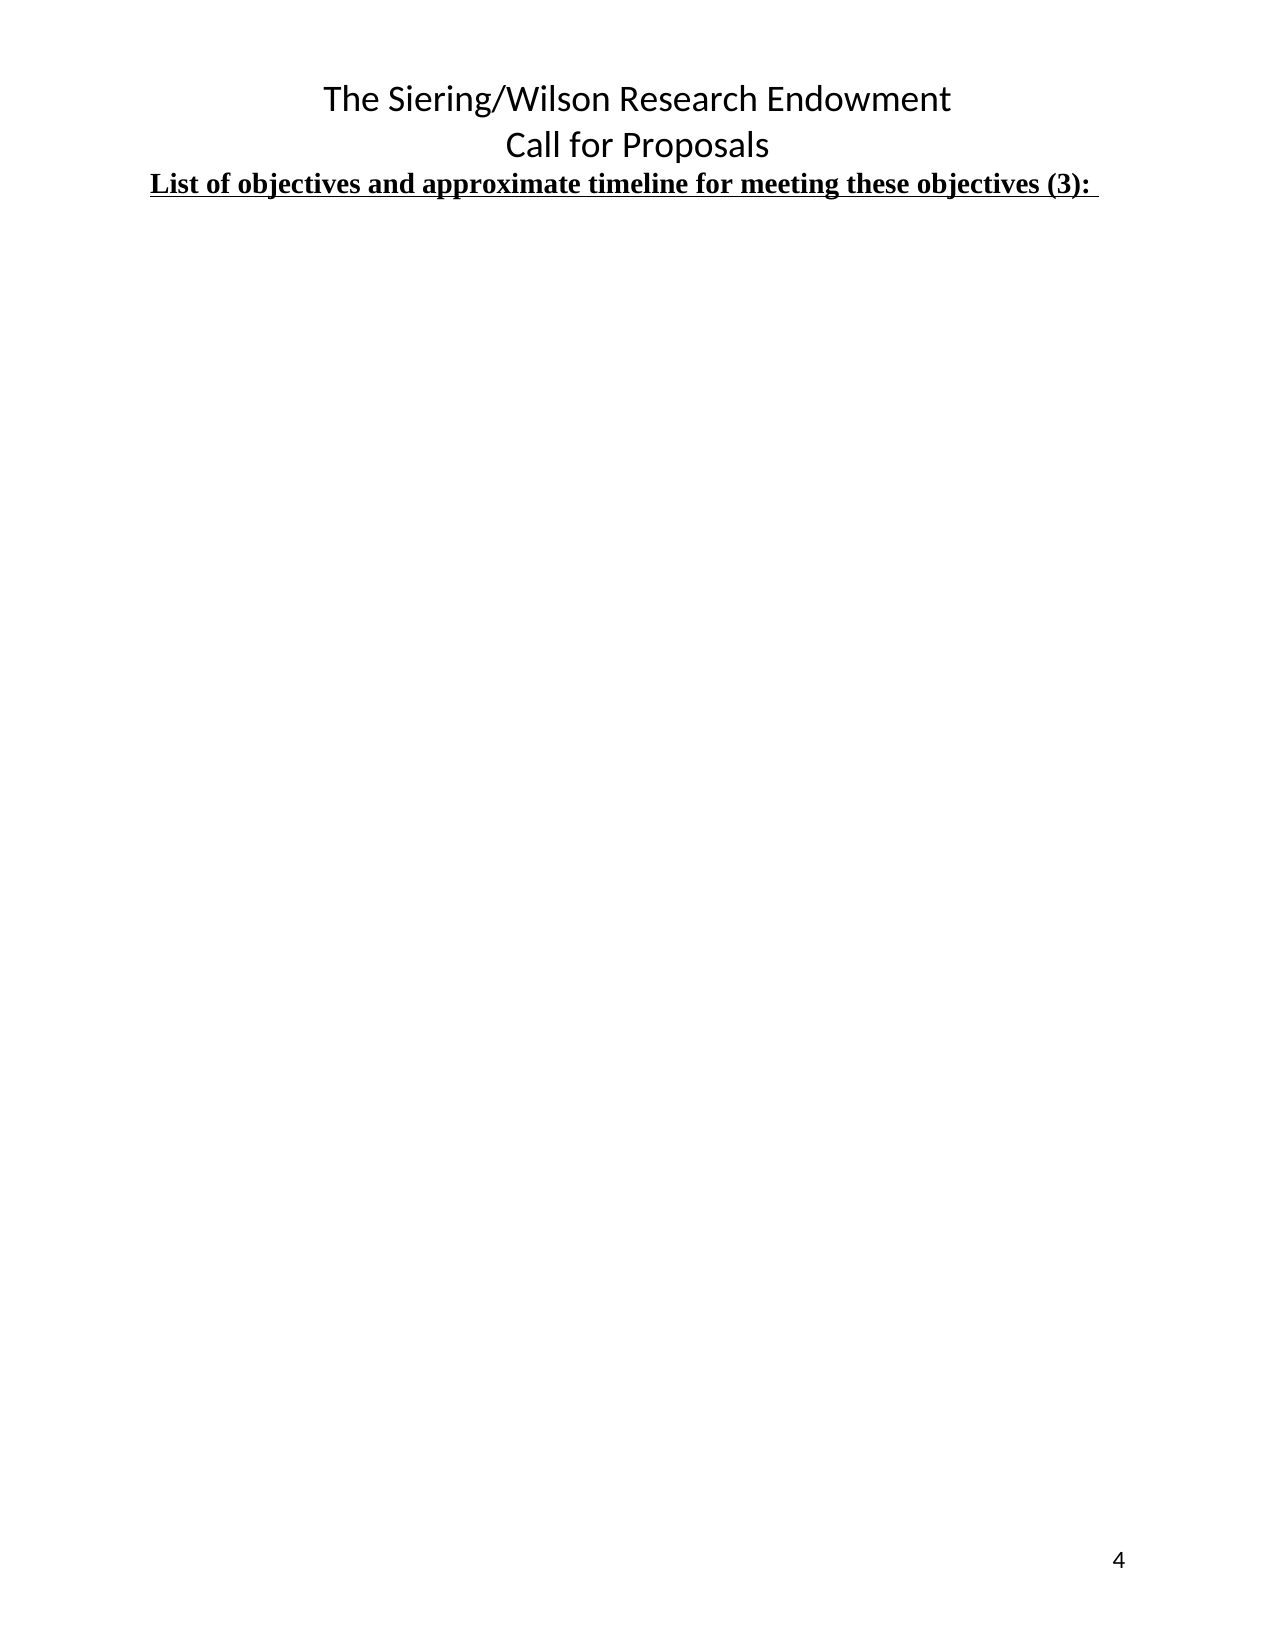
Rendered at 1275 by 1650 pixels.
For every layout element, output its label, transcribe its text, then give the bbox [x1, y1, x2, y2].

text List of objectives and approximate timeline for meeting these objectives (3): [150, 167, 1125, 200]
